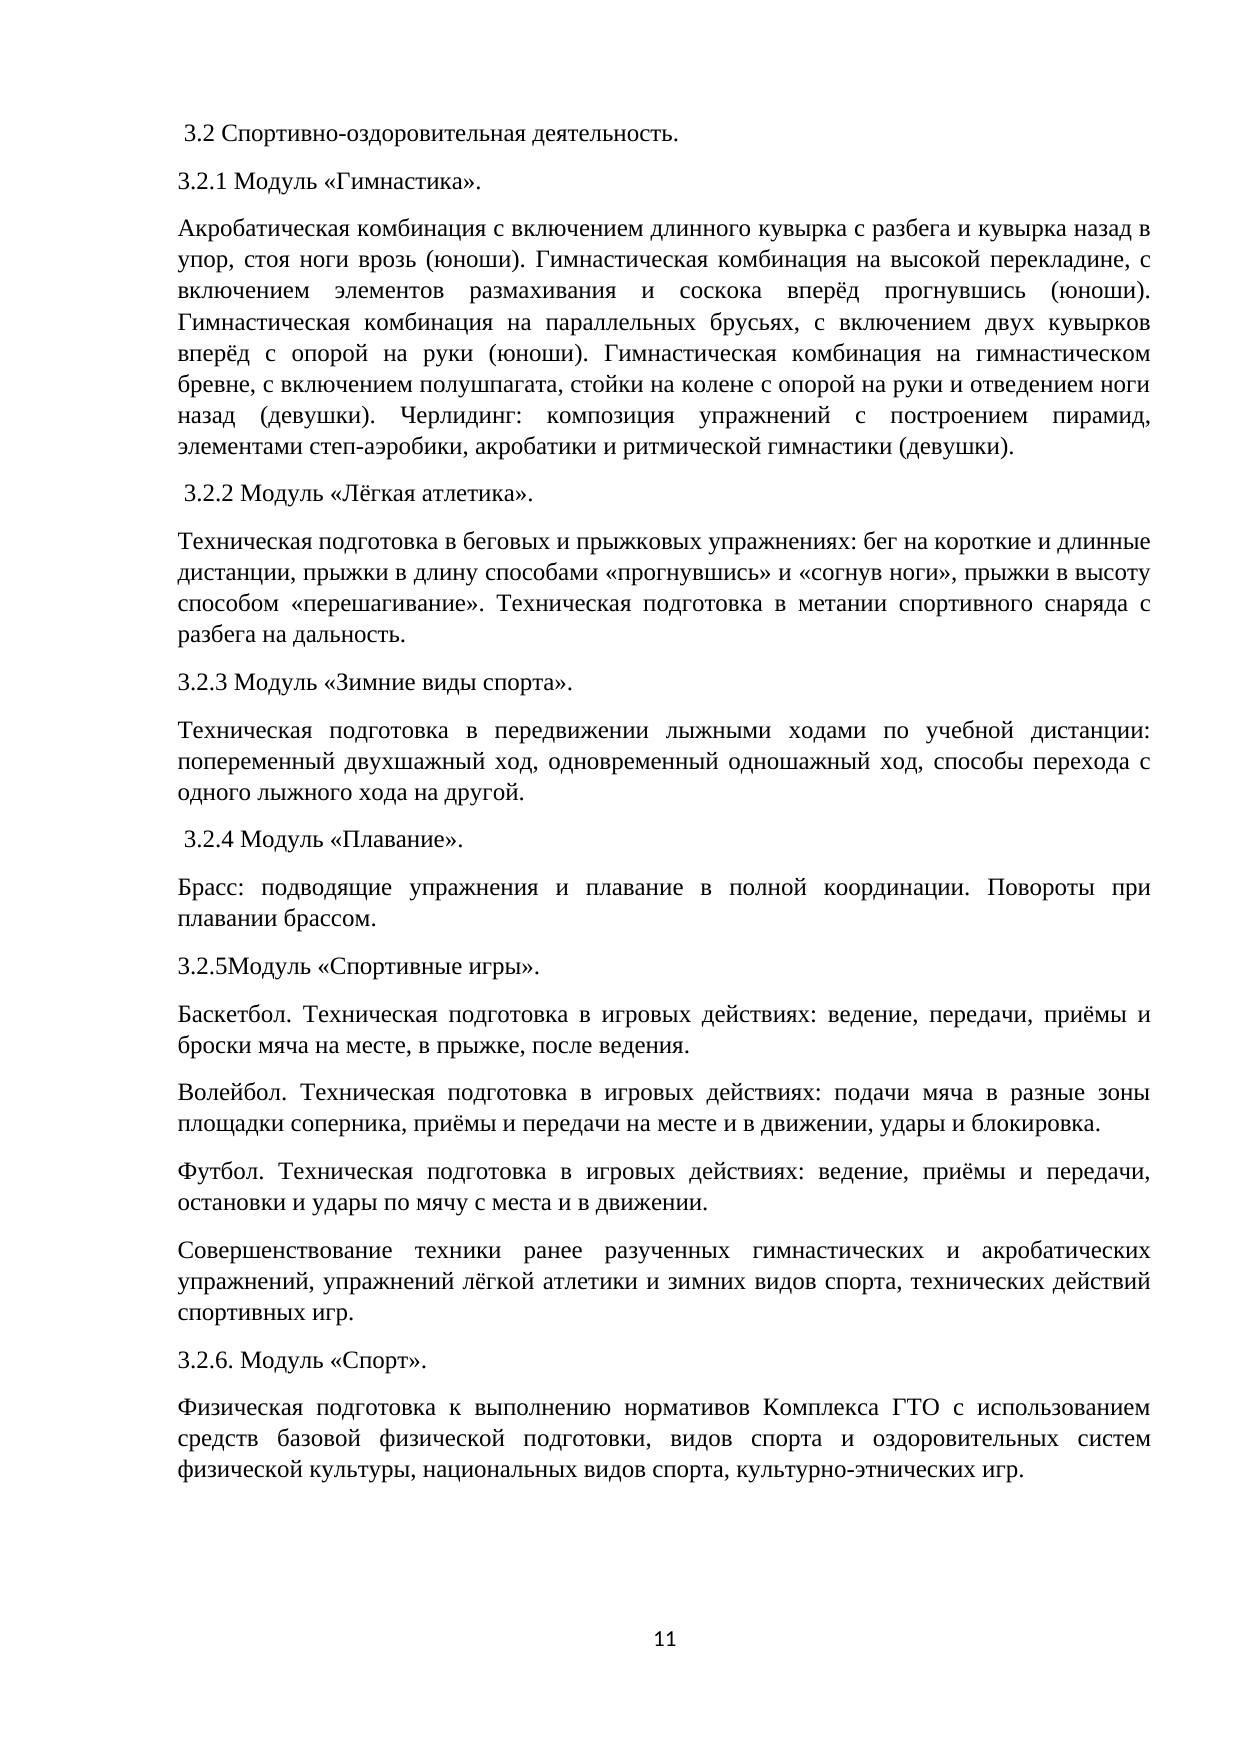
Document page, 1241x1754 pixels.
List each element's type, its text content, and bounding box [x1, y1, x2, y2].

text 3.2.2 Модуль «Лёгкая атлетика». [177, 478, 1152, 507]
text 3.2.6. Модуль «Спорт». [177, 1345, 1152, 1373]
text 3.2.3 Модуль «Зимние виды спорта». [177, 667, 1152, 696]
text Футбол. Техническая подготовка в игровых действиях: ведение, приёмы и передачи, остановки и удары по мячу с места и в движении. [177, 1156, 1152, 1216]
text Брасс: подводящие упражнения и плавание в полной координации. Повороты при плавании брассом. [177, 872, 1152, 932]
text Совершенствование техники ранее разученных гимнастических и акробатических упражнений, упражнений лёгкой атлетики и зимних видов спорта, технических действий спортивных игр. [177, 1235, 1152, 1326]
text 3.2.4 Модуль «Плавание». [177, 824, 1152, 853]
text Техническая подготовка в передвижении лыжными ходами по учебной дистанции: попеременный двухшажный ход, одновременный одношажный ход, способы перехода с одного лыжного хода на другой. [177, 715, 1152, 806]
text 3.2 Спортивно-оздоровительная деятельность. [177, 118, 1152, 147]
text 3.2.1 Модуль «Гимнастика». [177, 166, 1152, 194]
text Физическая подготовка к выполнению нормативов Комплекса ГТО с использованием средств базовой физической подготовки, видов спорта и оздоровительных систем физической культуры, национальных видов спорта, культурно-этнических игр. [177, 1392, 1152, 1483]
text Волейбол. Техническая подготовка в игровых действиях: подачи мяча в разные зоны площадки соперника, приёмы и передачи на месте и в движении, удары и блокировка. [177, 1077, 1152, 1137]
text Акробатическая комбинация с включением длинного кувырка с разбега и кувырка назад в упор, стоя ноги врозь (юноши). Гимнастическая комбинация на высокой перекладине, с включением элементов размахивания и соскока вперёд прогнувшись (юноши). Гимнастическая комбинация на параллельных брусьях, с включением двух кувырков вперёд с опорой на руки (юноши). Гимнастическая комбинация на гимнастическом бревне, с включением полушпагата, стойки на колене с опорой на руки и отведением ноги назад (девушки). Черлидинг: композиция упражнений с построением пирамид, элементами степ-аэробики, акробатики и ритмической гимнастики (девушки). [177, 213, 1152, 459]
text 3.2.5Модуль «Спортивные игры». [177, 951, 1152, 980]
text Баскетбол. Техническая подготовка в игровых действиях: ведение, передачи, приёмы и броски мяча на месте, в прыжке, после ведения. [177, 999, 1152, 1058]
text Техническая подготовка в беговых и прыжковых упражнениях: бег на короткие и длинные дистанции, прыжки в длину способами «прогнувшись» и «согнув ноги», прыжки в высоту способом «перешагивание». Техническая подготовка в метании спортивного снаряда с разбега на дальность. [177, 526, 1152, 648]
